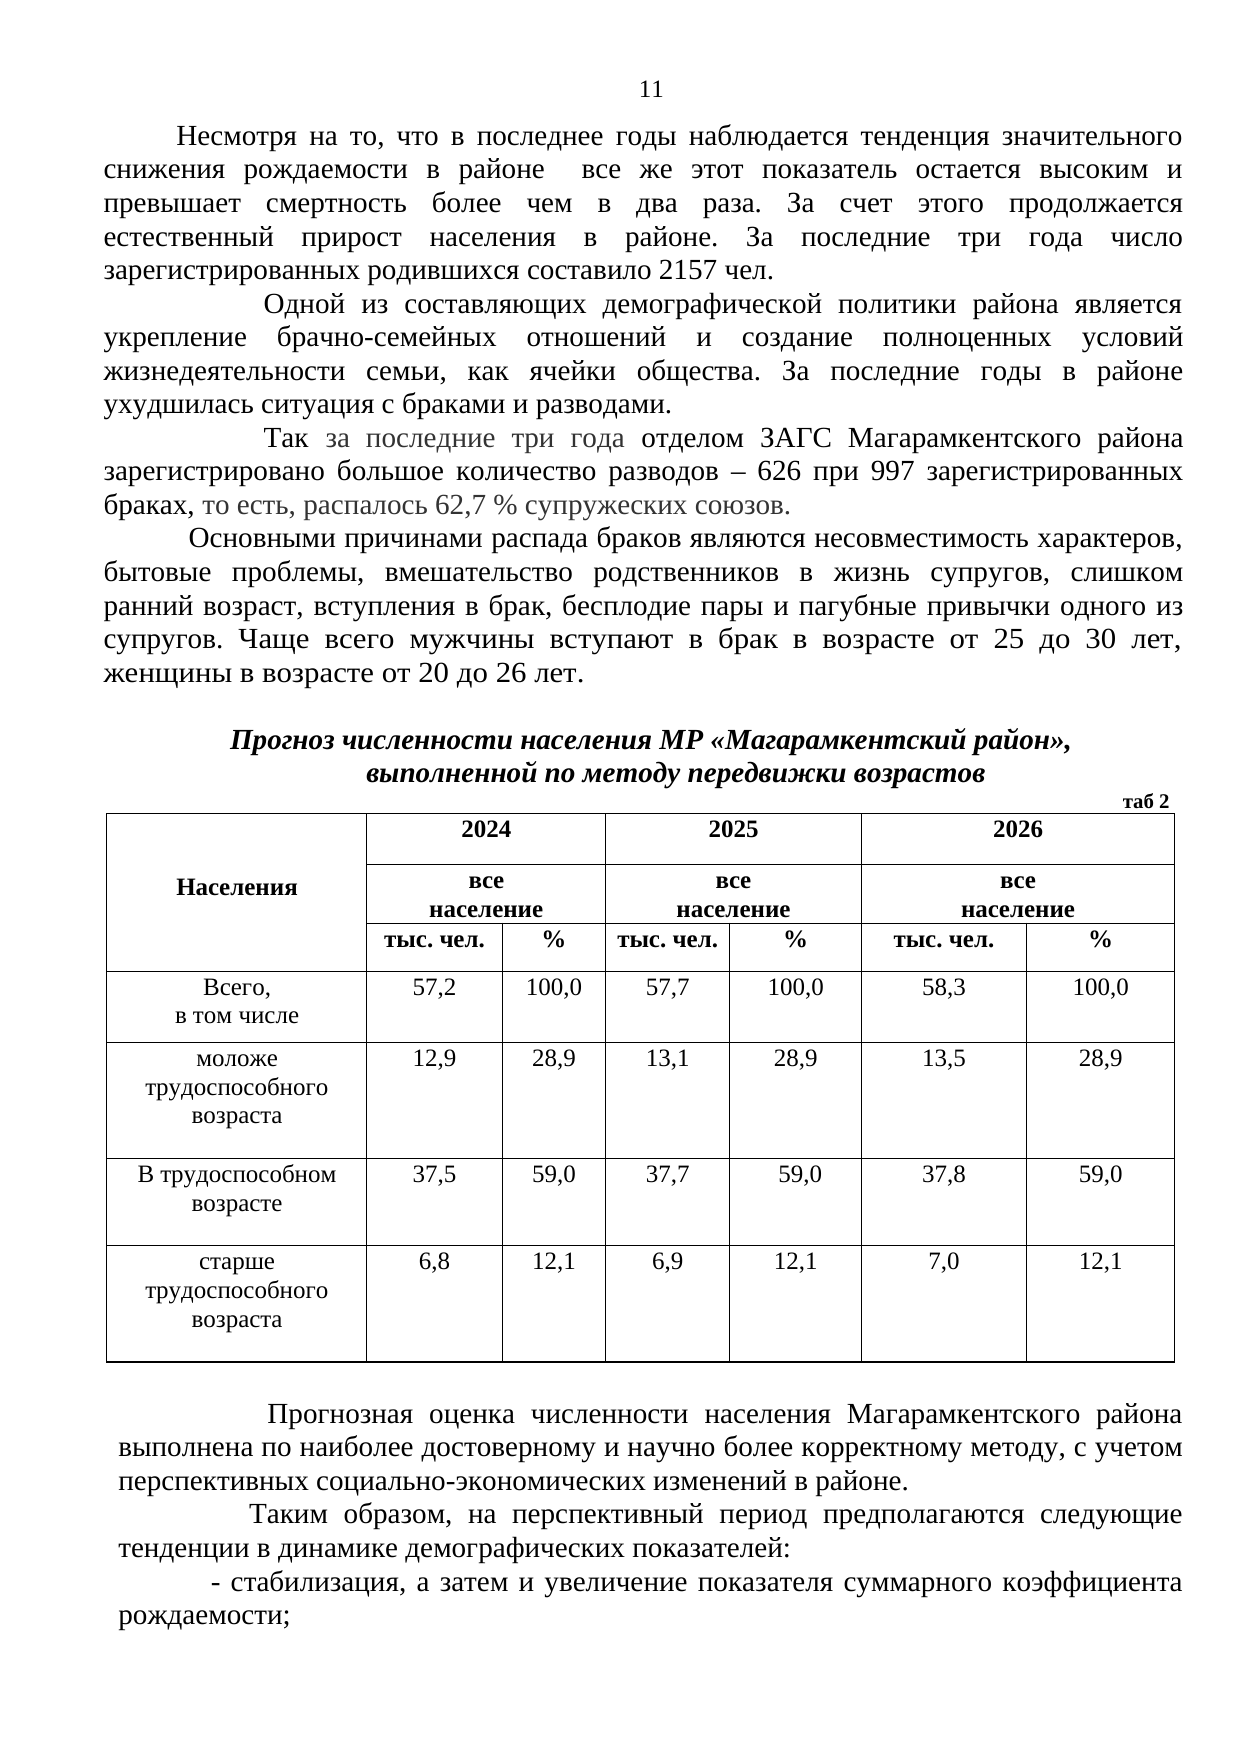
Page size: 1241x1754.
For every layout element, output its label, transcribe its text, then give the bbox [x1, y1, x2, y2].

table_cell 100,0 [503, 972, 605, 1042]
table_cell 57,7 [606, 972, 729, 1042]
table_cell тыс. чел. [606, 924, 729, 971]
table_cell 6,9 [606, 1246, 729, 1361]
text Несмотря на то, что в последнее годы наблюдается тенденция значительного снижения рождаемости в районе все же этот показатель остается высоким и превышает смертность более чем в два раза. За счет этого продолжается естественный прирост населения в районе. За последние три года число зарегистрированных родившихся составило 2157 чел. [103, 118, 1184, 286]
table_header 2026 [862, 814, 1174, 864]
table_cell 12,1 [730, 1246, 861, 1361]
text таб 2 [118, 789, 1184, 813]
table_cell Всего, в том числе [107, 972, 366, 1042]
table_cell все население [606, 865, 861, 923]
table_cell 100,0 [730, 972, 861, 1042]
table_cell 28,9 [503, 1043, 605, 1158]
table_cell 12,1 [1027, 1246, 1174, 1361]
table_header Населения [107, 814, 366, 971]
table_cell 37,7 [606, 1159, 729, 1245]
table_cell 13,1 [606, 1043, 729, 1158]
table_cell 59,0 [503, 1159, 605, 1245]
table_cell 28,9 [1027, 1043, 1174, 1158]
table_cell 12,9 [367, 1043, 502, 1158]
table_header 2025 [606, 814, 861, 864]
table_cell % [1027, 924, 1174, 971]
table_cell тыс. чел. [367, 924, 502, 971]
table_cell 12,1 [503, 1246, 605, 1361]
table_cell 28,9 [730, 1043, 861, 1158]
table_cell 6,8 [367, 1246, 502, 1361]
text Одной из составляющих демографической политики района является укрепление брачно-семейных отношений и создание полноценных условий жизнедеятельности семьи, как ячейки общества. За последние годы в районе ухудшилась ситуация с браками и разводами. [103, 286, 1184, 420]
text Таким образом, на перспективный период предполагаются следующие тенденции в динамике демографических показателей: [118, 1497, 1184, 1564]
text Основными причинами распада браков являются несовместимость характеров, бытовые проблемы, вмешательство родственников в жизнь супругов, слишком ранний возраст, вступления в брак, бесплодие пары и пагубные привычки одного из супругов. Чаще всего мужчины вступают в брак в возрасте от 25 до 30 лет, женщины в возрасте от 20 до 26 лет. [103, 521, 1184, 688]
table_cell 13,5 [862, 1043, 1026, 1158]
table_cell все население [862, 865, 1174, 923]
table_cell % [503, 924, 605, 971]
table_cell 59,0 [730, 1159, 861, 1245]
text Прогнозная оценка численности населения Магарамкентского района выполнена по наиболее достоверному и научно более корректному методу, с учетом перспективных социально-экономических изменений в районе. [118, 1396, 1184, 1497]
table_cell В трудоспособном возрасте [107, 1159, 366, 1245]
table_cell % [730, 924, 861, 971]
table_header 2024 [367, 814, 605, 864]
table_cell 37,8 [862, 1159, 1026, 1245]
table_cell тыс. чел. [862, 924, 1026, 971]
text выполненной по методу передвижки возрастов [118, 755, 1184, 789]
table_cell все население [367, 865, 605, 923]
table_cell 37,5 [367, 1159, 502, 1245]
table_cell 59,0 [1027, 1159, 1174, 1245]
table_cell 57,2 [367, 972, 502, 1042]
table_cell старше трудоспособного возраста [107, 1246, 366, 1361]
table_cell 7,0 [862, 1246, 1026, 1361]
table_cell моложе трудоспособного возраста [107, 1043, 366, 1158]
table_cell 100,0 [1027, 972, 1174, 1042]
text - стабилизация, а затем и увеличение показателя суммарного коэффициента рождаемости; [118, 1564, 1184, 1631]
text Прогноз численности населения МР «Магарамкентский район», [118, 722, 1184, 755]
table_cell 58,3 [862, 972, 1026, 1042]
text Так за последние три года отделом ЗАГС Магарамкентского района зарегистрировано большое количество разводов – 626 при 997 зарегистрированных браках, то есть, распалось 62,7 % супружеских союзов. [103, 420, 1184, 521]
